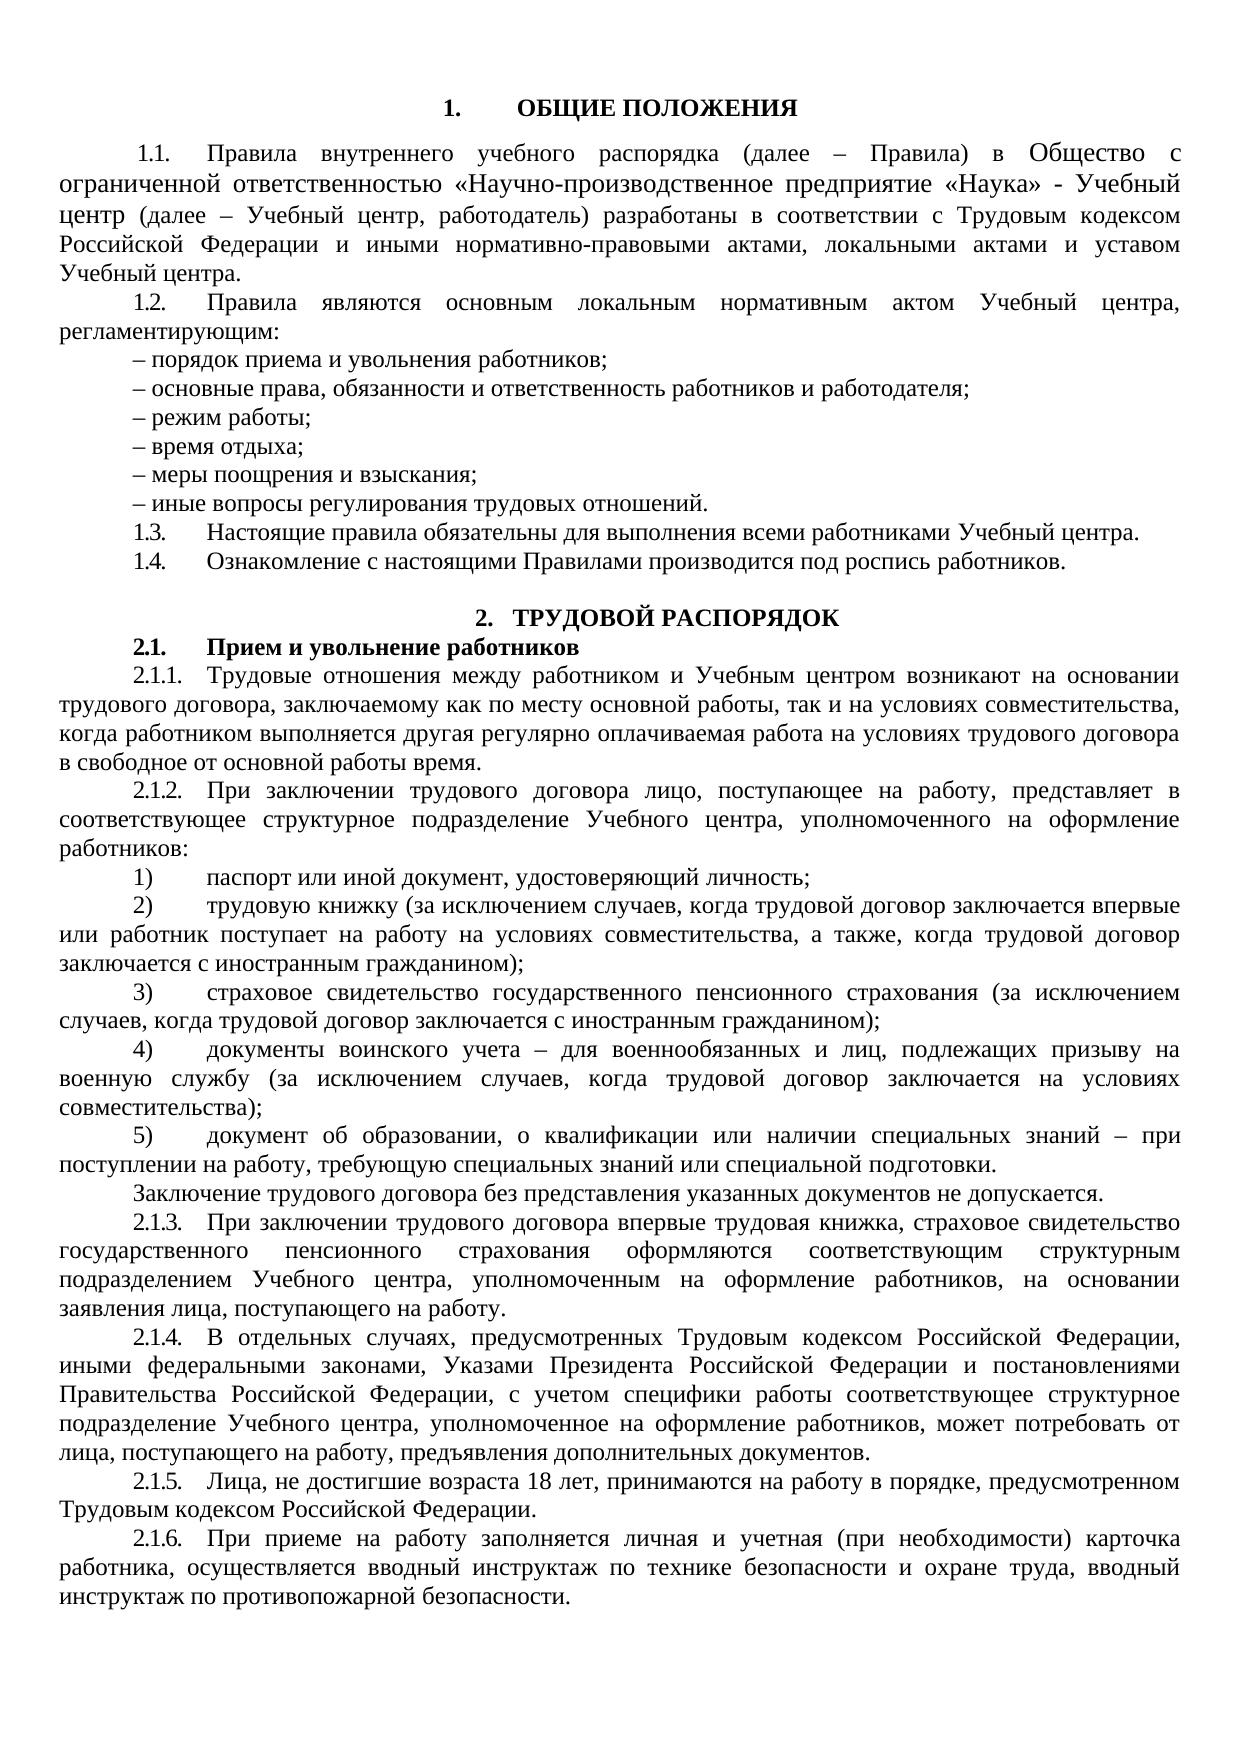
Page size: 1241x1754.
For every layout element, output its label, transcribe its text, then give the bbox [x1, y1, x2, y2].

list Ознакомление с настоящими Правилами производится под роспись работников. [133, 546, 1194, 574]
list иные вопросы регулирования трудовых отношений. [133, 488, 1194, 517]
list паспорт или иной документ, удостоверяющий личность; [133, 862, 1194, 891]
list При приеме на работу заполняется личная и учетная (при необходимости) карточка работника, осуществляется вводный инструктаж по технике безопасности и охране труда, вводный инструктаж по противопожарной безопасности. [59, 1523, 1181, 1609]
list меры поощрения и взыскания; [133, 459, 1194, 488]
list Настоящие правила обязательны для выполнения всеми работниками Учебный центра. [133, 517, 1194, 546]
subtitle ТРУДОВОЙ РАСПОРЯДОК [475, 603, 1194, 632]
list Правила внутреннего учебного распорядка (далее – Правила) в Общество с ограниченной ответственностью «Научно-производственное предприятие «Наука» - Учебный центр (далее – Учебный центр, работодатель) разработаны в соответствии с Трудовым кодексом Российской Федерации и иными нормативно-правовыми актами, локальными актами и уставом Учебный центра. [59, 136, 1182, 287]
list Трудовые отношения между работником и Учебным центром возникают на основании трудового договора, заключаемому как по месту основной работы, так и на условиях совместительства, когда работником выполняется другая регулярно оплачиваемая работа на условиях трудового договора в свободное от основной работы время. [59, 661, 1181, 776]
list основные права, обязанности и ответственность работников и работодателя; [133, 373, 1194, 402]
list При заключении трудового договора впервые трудовая книжка, страховое свидетельство государственного пенсионного страхования оформляются соответствующим структурным подразделением Учебного центра, уполномоченным на оформление работников, на основании заявления лица, поступающего на работу. [59, 1207, 1181, 1322]
list Лица, не достигшие возраста 18 лет, принимаются на работу в порядке, предусмотренном Трудовым кодексом Российской Федерации. [59, 1466, 1181, 1523]
list В отдельных случаях, предусмотренных Трудовым кодексом Российской Федерации, иными федеральными законами, Указами Президента Российской Федерации и постановлениями Правительства Российской Федерации, с учетом специфики работы соответствующее структурное подразделение Учебного центра, уполномоченное на оформление работников, может потребовать от лица, поступающего на работу, предъявления дополнительных документов. [59, 1322, 1181, 1466]
list документ об образовании, о квалификации или наличии специальных знаний – при поступлении на работу, требующую специальных знаний или специальной подготовки. [59, 1121, 1182, 1178]
list документы воинского учета – для военнообязанных и лиц, подлежащих призыву на военную службу (за исключением случаев, когда трудовой договор заключается на условиях совместительства); [59, 1034, 1181, 1121]
list Правила являются основным локальным нормативным актом Учебный центра, регламентирующим: [59, 287, 1181, 344]
list режим работы; [133, 402, 1194, 431]
list трудовую книжку (за исключением случаев, когда трудовой договор заключается впервые или работник поступает на работу на условиях совместительства, а также, когда трудовой договор заключается с иностранным гражданином); [59, 891, 1181, 977]
list порядок приема и увольнения работников; [133, 344, 1194, 373]
text Заключение трудового договора без представления указанных документов не допускается. [133, 1178, 1194, 1207]
list страховое свидетельство государственного пенсионного страхования (за исключением случаев, когда трудовой договор заключается с иностранным гражданином); [59, 977, 1181, 1034]
list время отдыха; [133, 431, 1194, 459]
list При заключении трудового договора лицо, поступающее на работу, представляет в соответствующее структурное подразделение Учебного центра, уполномоченного на оформление работников: [59, 776, 1181, 862]
list Прием и увольнение работников [133, 632, 1194, 661]
subtitle ОБЩИЕ ПОЛОЖЕНИЯ [443, 93, 1194, 121]
